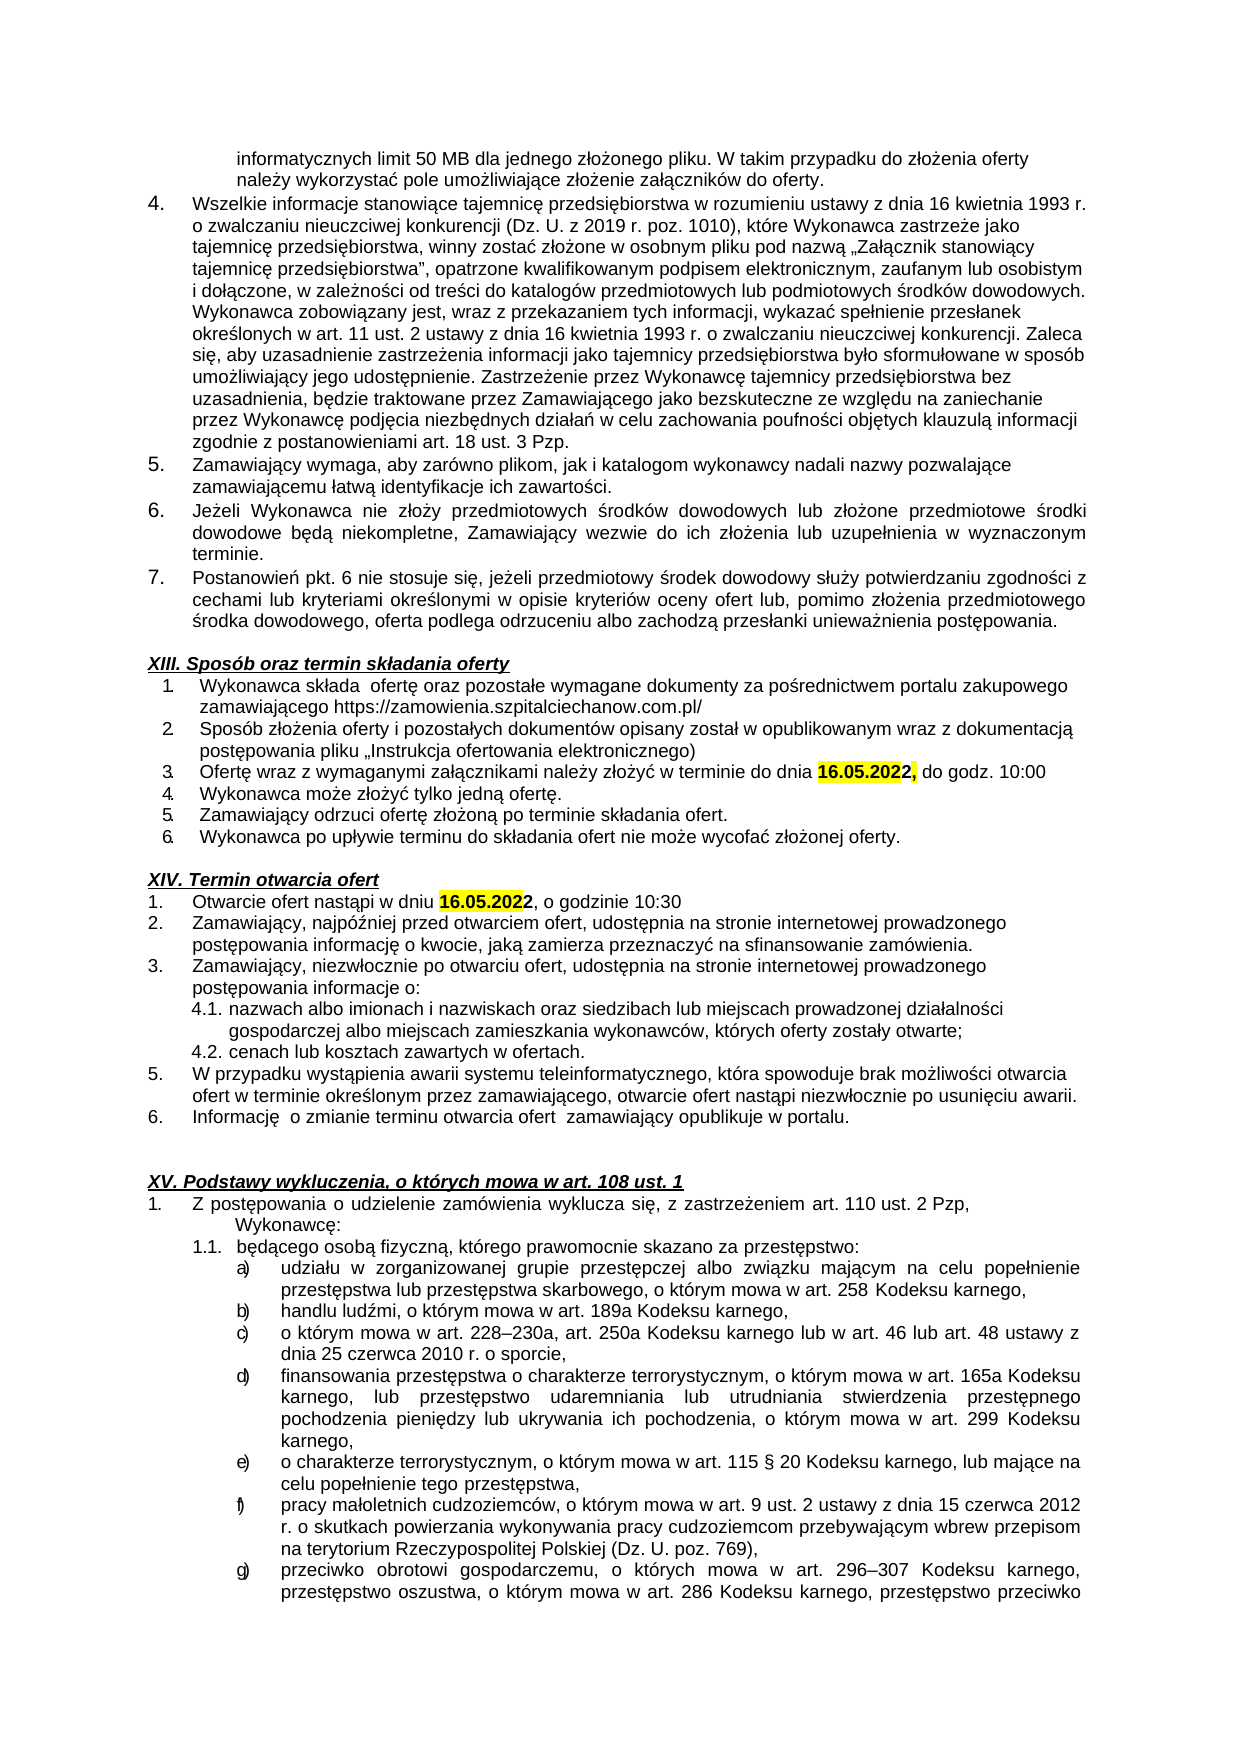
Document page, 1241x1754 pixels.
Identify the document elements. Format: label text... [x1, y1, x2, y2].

list Wykonawca może złożyć tylko jedną ofertę. [162, 783, 1087, 804]
list Postanowień pkt. 6 nie stosuje się, jeżeli przedmiotowy środek dowodowy służy potwierdzaniu zgodności z cechami lub kryteriami określonymi w opisie kryteriów oceny ofert lub, pomimo złożenia przedmiotowego środka dowodowego, oferta podlega odrzuceniu albo zachodzą przesłanki unieważnienia postępowania. [148, 564, 1087, 632]
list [207, 148, 1087, 191]
list będącego osobą fizyczną, którego prawomocnie skazano za przestępstwo: [192, 1235, 1087, 1257]
list Ofertę wraz z wymaganymi załącznikami należy złożyć w terminie do dnia 16.05.2022, do godz. 10:00 [162, 761, 818, 783]
list Otwarcie ofert nastąpi w dniu 16.05.2022, o godzinie 10:30 [148, 890, 439, 912]
list nazwach albo imionach i nazwiskach oraz siedzibach lub miejscach prowadzonej działalności gospodarczej albo miejscach zamieszkania wykonawców, których oferty zostały otwarte; [191, 998, 1087, 1041]
list Wykonawca składa ofertę oraz pozostałe wymagane dokumenty za pośrednictwem portalu zakupowego zamawiającego https://zamowienia.szpitalciechanow.com.pl/ [162, 675, 1087, 718]
list Wykonawca po upływie terminu do składania ofert nie może wycofać złożonej oferty. [162, 826, 1087, 847]
list Z postępowania o udzielenie zamówienia wyklucza się, z zastrzeżeniem art. 110 ust. 2 Pzp, Wykonawcę: [148, 1192, 1081, 1235]
list Informację o zmianie terminu otwarcia ofert zamawiający opublikuje w portalu. [148, 1106, 1087, 1128]
list Zamawiający, najpóźniej przed otwarciem ofert, udostępnia na stronie internetowej prowadzonego postępowania informację o kwocie, jaką zamierza przeznaczyć na sfinansowanie zamówienia. [148, 912, 1087, 955]
list Zamawiający, niezwłocznie po otwarciu ofert, udostępnia na stronie internetowej prowadzonego postępowania informacje o: [148, 955, 1087, 998]
list handlu ludźmi, o którym mowa w art. 189a Kodeksu karnego, [236, 1300, 1087, 1322]
list Zamawiający odrzuci ofertę złożoną po terminie składania ofert. [162, 804, 1087, 826]
list Zamawiający wymaga, aby zarówno plikom, jak i katalogom wykonawcy nadali nazwy pozwalające zamawiającemu łatwą identyfikacje ich zawartości. [148, 452, 1087, 497]
list finansowania przestępstwa o charakterze terrorystycznym, o którym mowa w art. 165a Kodeksu karnego, lub przestępstwo udaremniania lub utrudniania stwierdzenia przestępnego pochodzenia pieniędzy lub ukrywania ich pochodzenia, o którym mowa w art. 299 Kodeksu karnego, [236, 1365, 1081, 1451]
text XV. Podstawy wykluczenia, o których mowa w art. 108 ust. 1 [148, 1171, 1092, 1192]
list o charakterze terrorystycznym, o którym mowa w art. 115 § 20 Kodeksu karnego, lub mające na celu popełnienie tego przestępstwa, [236, 1451, 1081, 1494]
list Jeżeli Wykonawca nie złoży przedmiotowych środków dowodowych lub złożone przedmiotowe środki dowodowe będą niekompletne, Zamawiający wezwie do ich złożenia lub uzupełnienia w wyznaczonym terminie. [148, 497, 1087, 564]
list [236, 1559, 1081, 1602]
list udziału w zorganizowanej grupie przestępczej albo związku mającym na celu popełnienie przestępstwa lub przestępstwa skarbowego, o którym mowa w art. 258 Kodeksu karnego, [236, 1257, 1081, 1300]
list cenach lub kosztach zawartych w ofertach. [191, 1041, 1087, 1063]
text 5. W przypadku wystąpienia awarii systemu teleinformatycznego, która spowoduje brak możliwości otwarcia ofert w terminie określonym przez zamawiającego, otwarcie ofert nastąpi niezwłocznie po usunięciu awarii. [148, 1063, 1087, 1106]
list Otwarcie ofert nastąpi w dniu 16.05.2022, o godzinie 10:30 [523, 890, 1087, 912]
list o którym mowa w art. 228–230a, art. 250a Kodeksu karnego lub w art. 46 lub art. 48 ustawy z dnia 25 czerwca 2010 r. o sporcie, [236, 1322, 1081, 1365]
text XIII. Sposób oraz termin składania oferty [148, 653, 1092, 675]
text XIV. Termin otwarcia ofert [148, 869, 1092, 890]
list Sposób złożenia oferty i pozostałych dokumentów opisany został w opublikowanym wraz z dokumentacją postępowania pliku „Instrukcja ofertowania elektronicznego) [162, 718, 1087, 761]
list pracy małoletnich cudzoziemców, o którym mowa w art. 9 ust. 2 ustawy z dnia 15 czerwca 2012 r. o skutkach powierzania wykonywania pracy cudzoziemcom przebywającym wbrew przepisom na terytorium Rzeczypospolitej Polskiej (Dz. U. poz. 769), [236, 1494, 1081, 1559]
list Wszelkie informacje stanowiące tajemnicę przedsiębiorstwa w rozumieniu ustawy z dnia 16 kwietnia 1993 r. o zwalczaniu nieuczciwej konkurencji (Dz. U. z 2019 r. poz. 1010), które Wykonawca zastrzeże jako tajemnicę przedsiębiorstwa, winny zostać złożone w osobnym pliku pod nazwą „Załącznik stanowiący tajemnicę przedsiębiorstwa”, opatrzone kwalifikowanym podpisem elektronicznym, zaufanym lub osobistym i dołączone, w zależności od treści do katalogów przedmiotowych lub podmiotowych środków dowodowych. Wykonawca zobowiązany jest, wraz z przekazaniem tych informacji, wykazać spełnienie przesłanek określonych w art. 11 ust. 2 ustawy z dnia 16 kwietnia 1993 r. o zwalczaniu nieuczciwej konkurencji. Zaleca się, aby uzasadnienie zastrzeżenia informacji jako tajemnicy przedsiębiorstwa było sformułowane w sposób umożliwiający jego udostępnienie. Zastrzeżenie przez Wykonawcę tajemnicy przedsiębiorstwa bez uzasadnienia, będzie traktowane przez Zamawiającego jako bezskuteczne ze względu na zaniechanie przez Wykonawcę podjęcia niezbędnych działań w celu zachowania poufności objętych klauzulą informacji zgodnie z postanowieniami art. 18 ust. 3 Pzp. [148, 191, 1087, 452]
